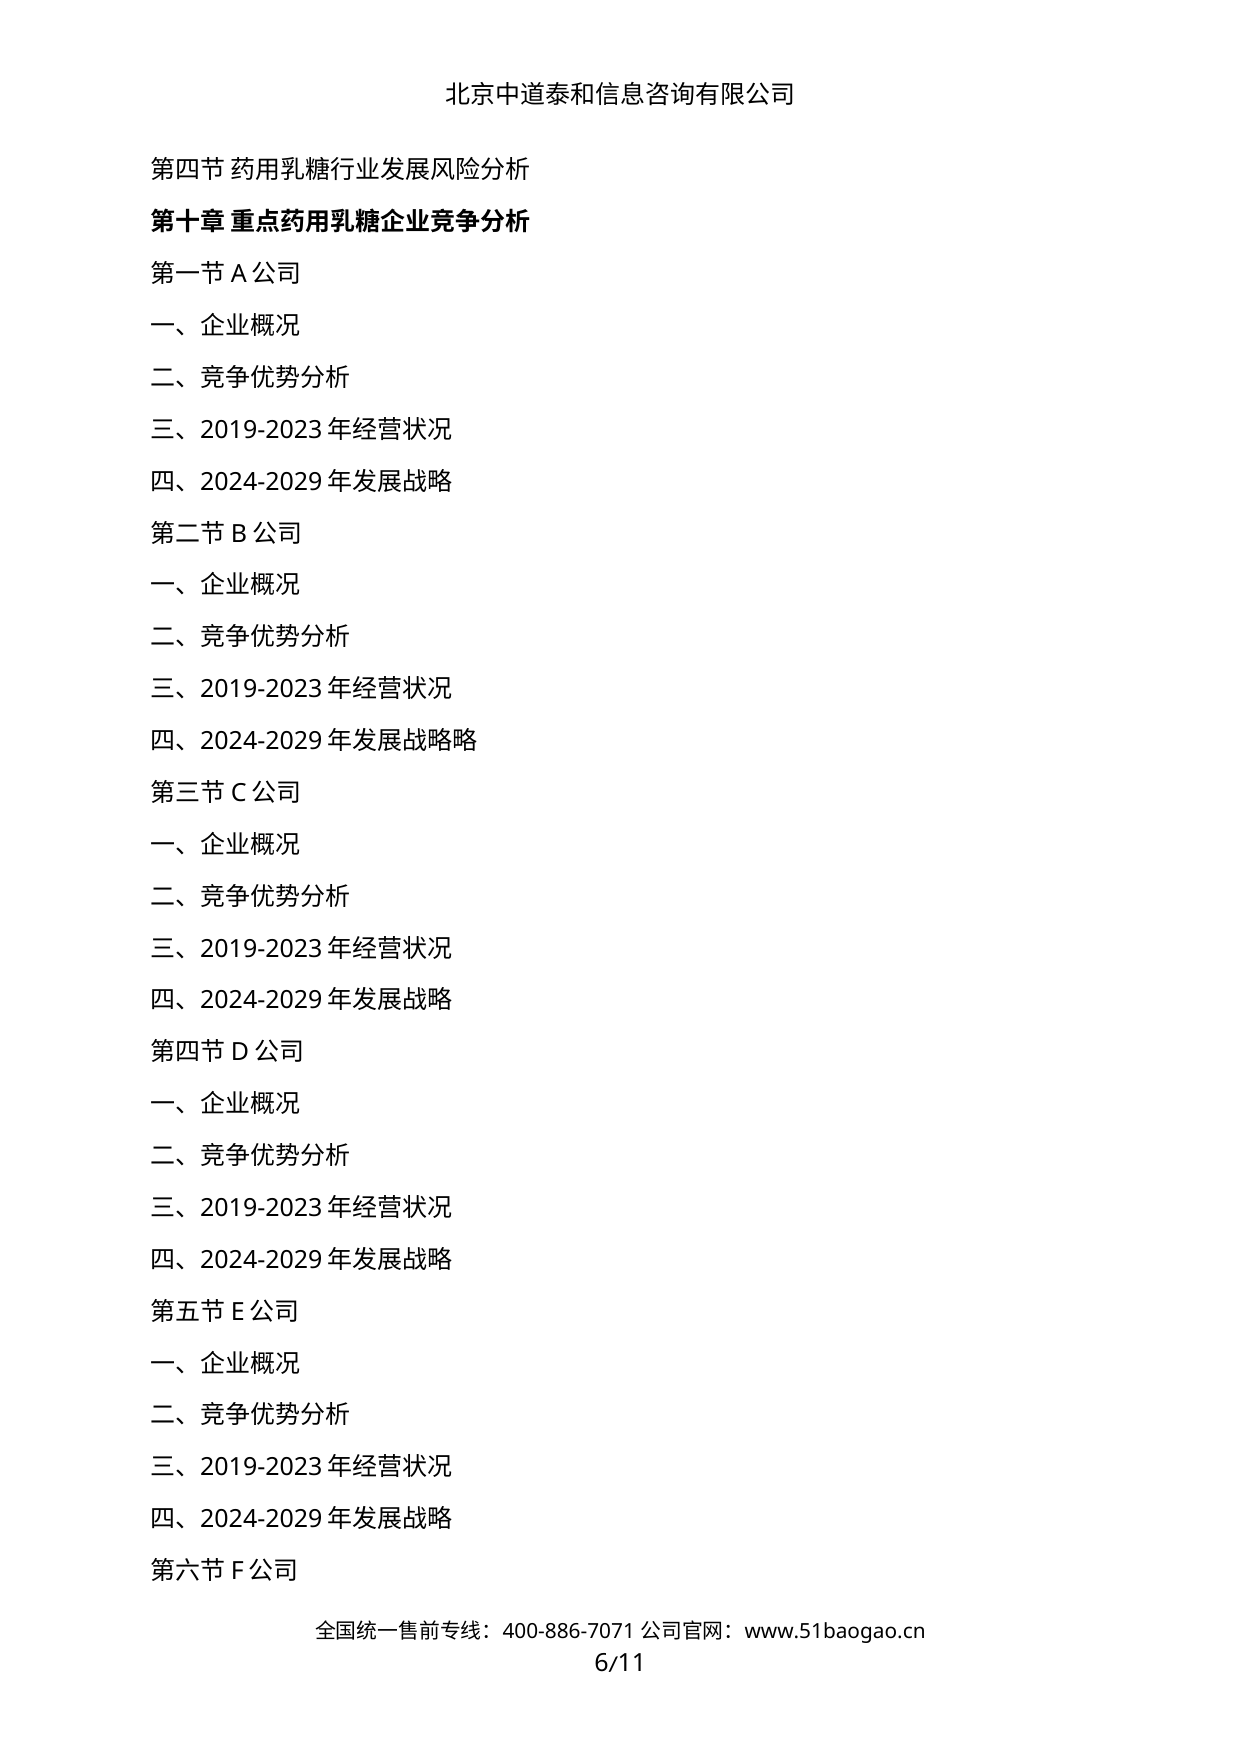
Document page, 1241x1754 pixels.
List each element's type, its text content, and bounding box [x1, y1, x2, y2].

text 第二节 B公司 [150, 513, 1090, 549]
text 一、企业概况 [150, 306, 1090, 342]
text 一、企业概况 [150, 1084, 1090, 1120]
text 一、企业概况 [150, 565, 1090, 601]
text 第四节 药用乳糖行业发展风险分析 [150, 150, 1090, 186]
text 第十章 重点药用乳糖企业竞争分析 [150, 202, 1090, 238]
text 三、2019-2023年经营状况 [150, 928, 1090, 964]
text 二、竞争优势分析 [150, 617, 1090, 653]
text 三、2019-2023年经营状况 [150, 1187, 1090, 1224]
text 一、企业概况 [150, 1343, 1090, 1379]
text 三、2019-2023年经营状况 [150, 669, 1090, 705]
text 二、竞争优势分析 [150, 1136, 1090, 1172]
text 四、2024-2029年发展战略 [150, 461, 1090, 497]
text 四、2024-2029年发展战略 [150, 1239, 1090, 1276]
text 第六节 F公司 [150, 1551, 1090, 1587]
text 第五节 E公司 [150, 1291, 1090, 1327]
text 二、竞争优势分析 [150, 1395, 1090, 1431]
text 第四节 D公司 [150, 1032, 1090, 1068]
text 三、2019-2023年经营状况 [150, 1447, 1090, 1483]
text 第一节 A公司 [150, 254, 1090, 290]
text 三、2019-2023年经营状况 [150, 409, 1090, 446]
text 第三节 C公司 [150, 772, 1090, 809]
text 一、企业概况 [150, 824, 1090, 861]
text 二、竞争优势分析 [150, 876, 1090, 912]
text 四、2024-2029年发展战略 [150, 1499, 1090, 1535]
text 四、2024-2029年发展战略略 [150, 721, 1090, 757]
text 二、竞争优势分析 [150, 357, 1090, 394]
text 四、2024-2029年发展战略 [150, 980, 1090, 1016]
